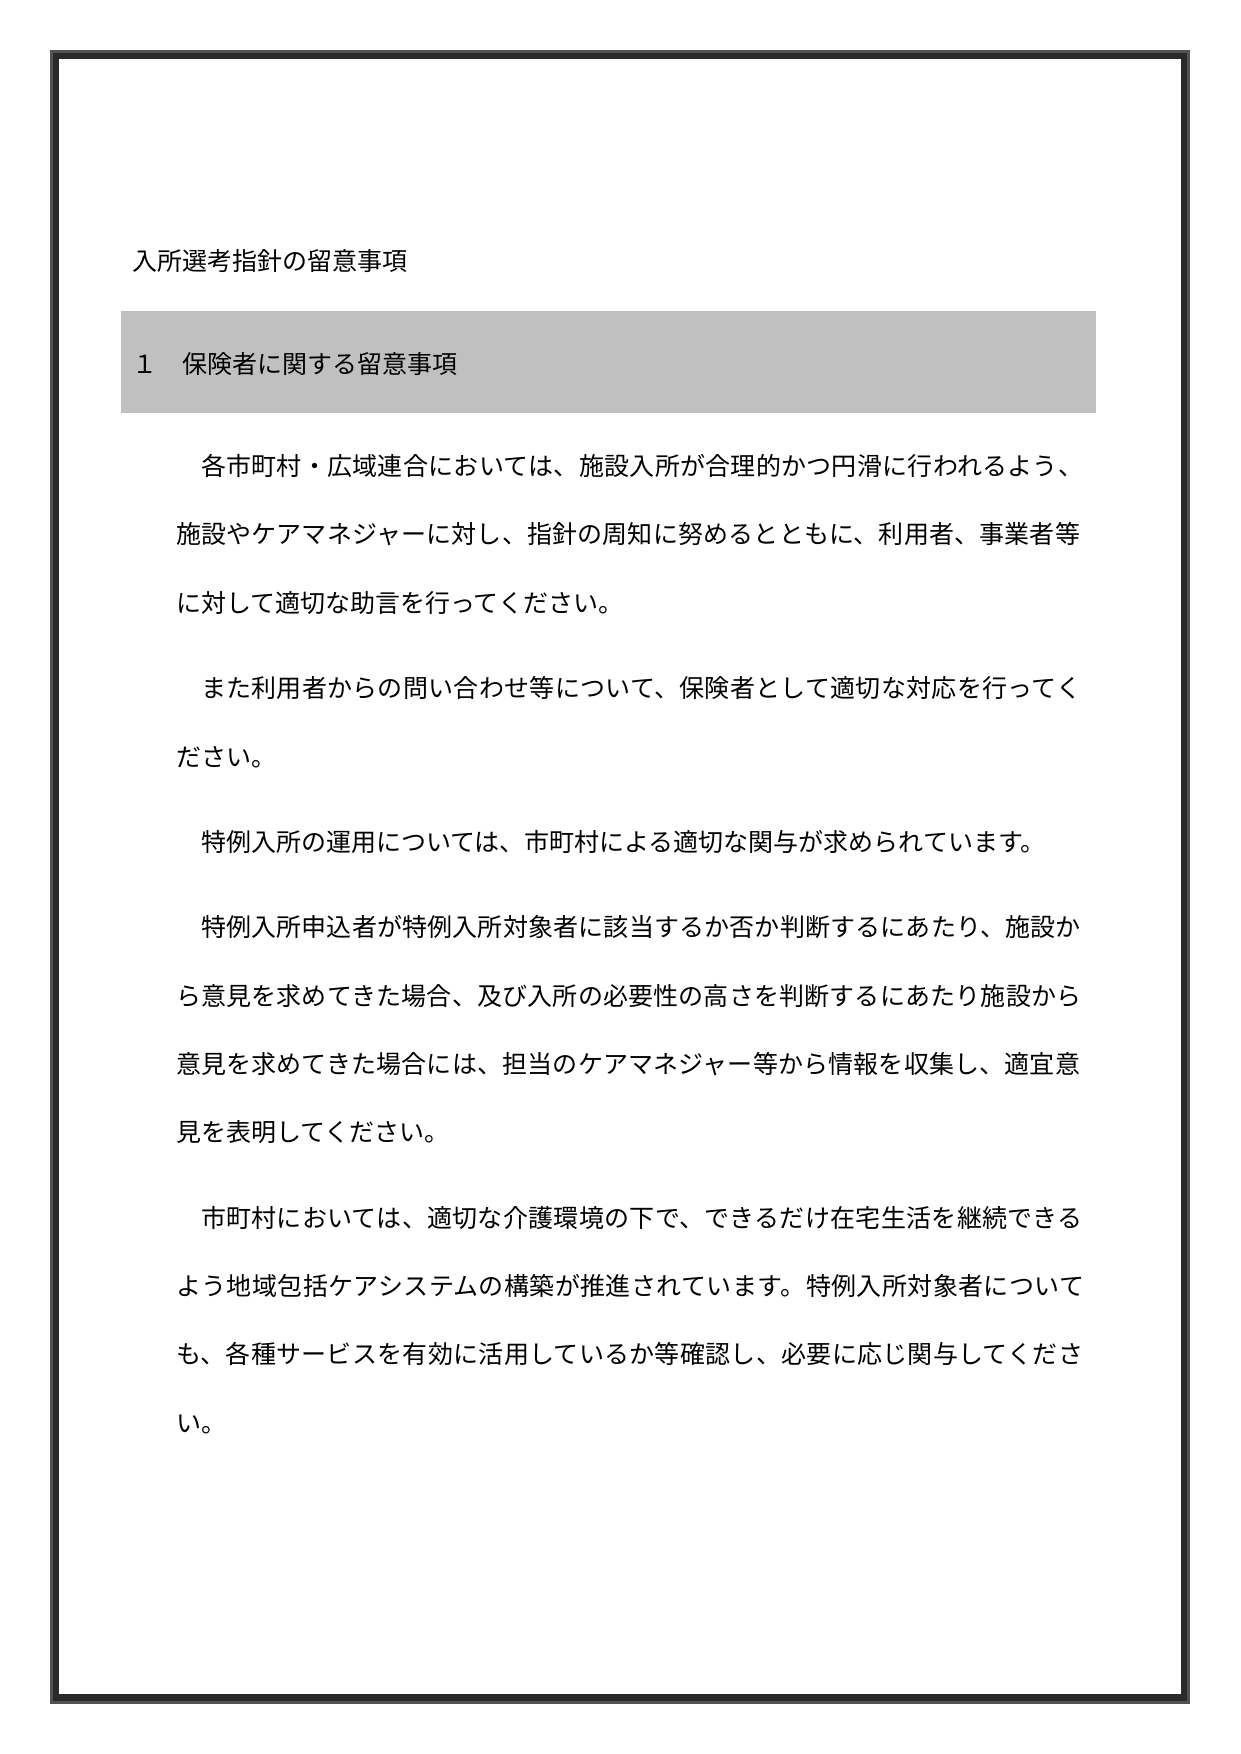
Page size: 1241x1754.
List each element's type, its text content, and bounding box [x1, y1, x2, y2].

table_cell 各市町村・広域連合においては、施設入所が合理的かつ円滑に行われるよう、施設やケアマネジャーに対し、指針の周知に努めるとともに、利用者、事業者等に対して適切な助言を行ってください。 また利用者からの問い合わせ等について、保険者として適切な対応を行ってください。 特例入所の運用については、市町村による適切な関与が求められています。 特例入所申込者が特例入所対象者に該当するか否か判断するにあたり、施設から意見を求めてきた場合、及び入所の必要性の高さを判断するにあたり施設から意見を求めてきた場合には、担当のケアマネジャー等から情報を収集し、適宜意見を表明してください。 市町村においては、適切な介護環境の下で、できるだけ在宅生活を継続できるよう地域包括ケアシステムの構築が推進されています。特例入所対象者についても、各種サービスを有効に活用しているか等確認し、必要に応じ関与してください。 [121, 414, 1096, 1575]
table_cell １ 保険者に関する留意事項 [121, 311, 1096, 413]
table_header 入所選考指針の留意事項 [121, 209, 1096, 311]
